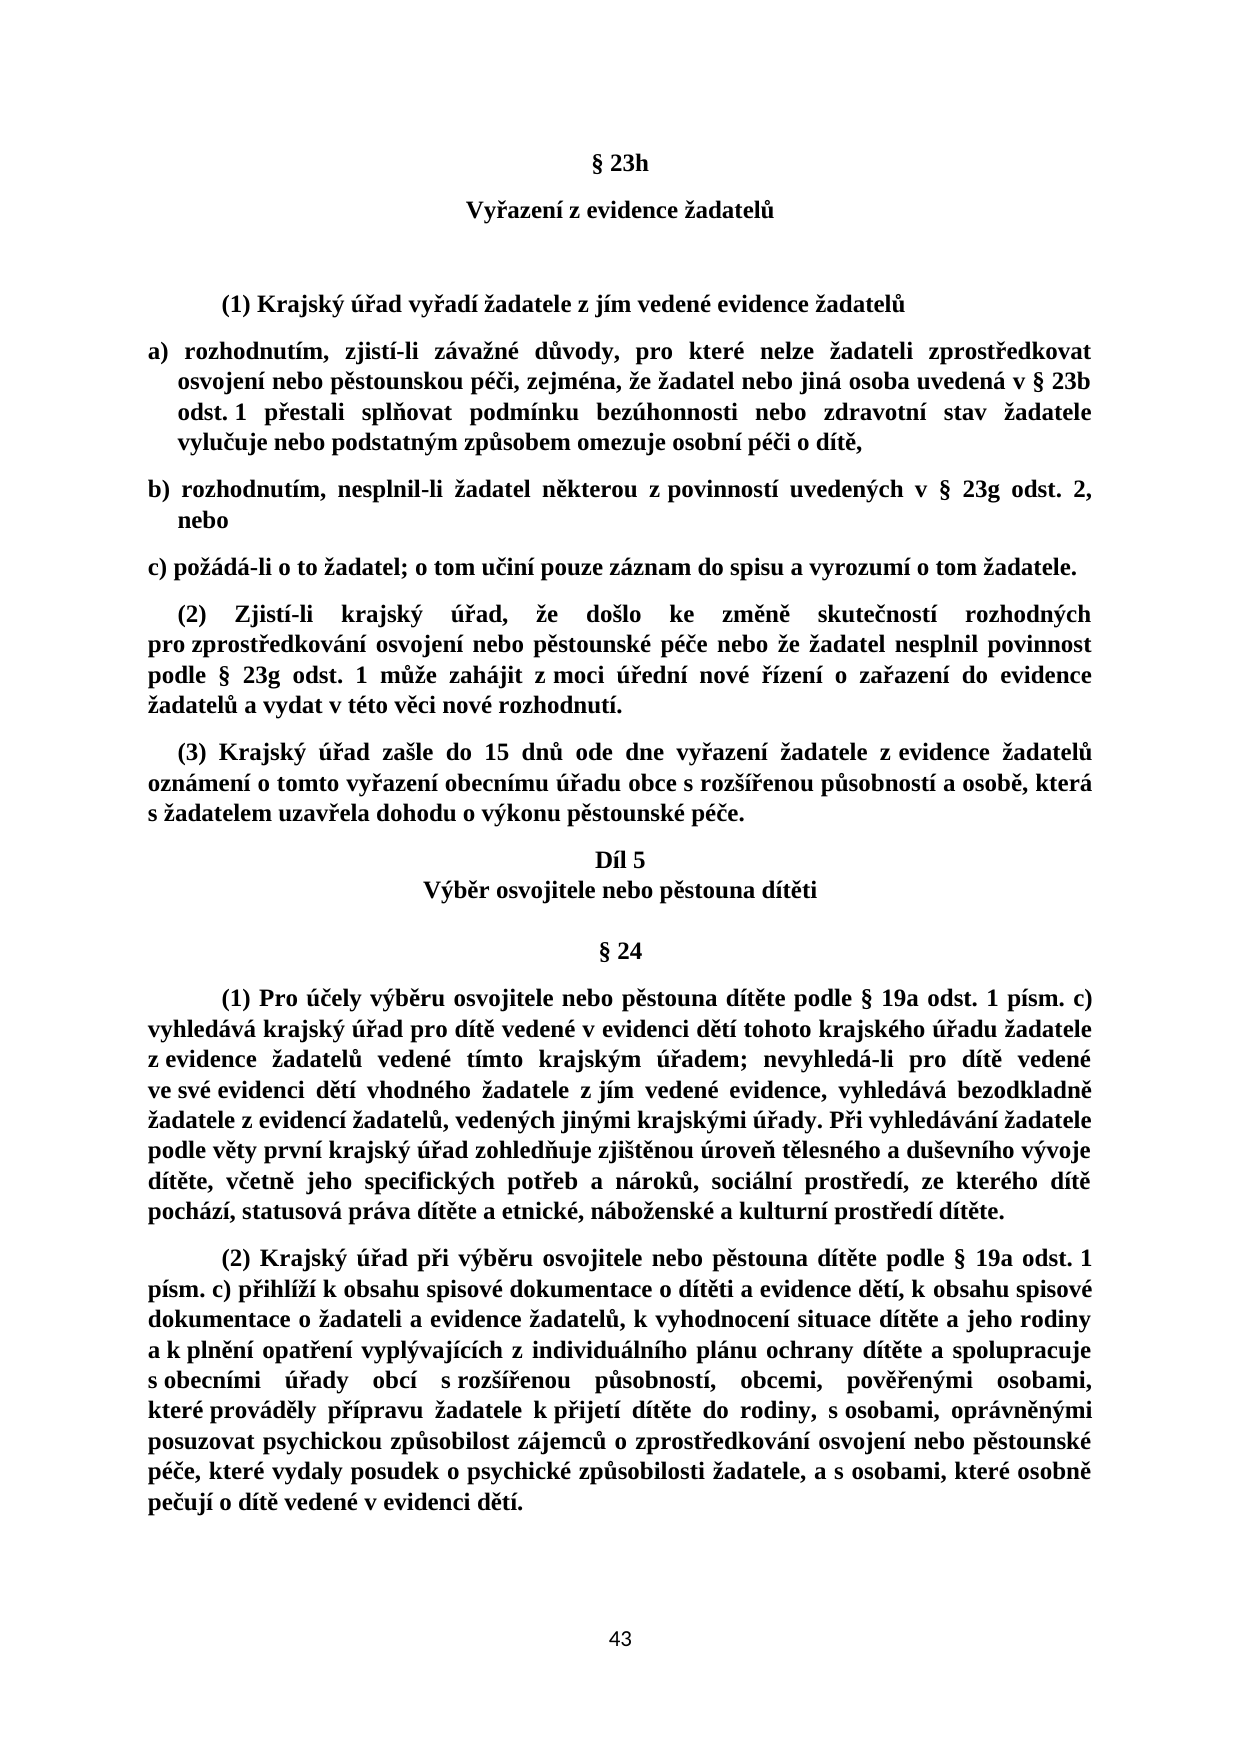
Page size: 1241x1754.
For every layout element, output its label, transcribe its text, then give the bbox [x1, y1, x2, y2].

text a) rozhodnutím, zjistí-li závažné důvody, pro které nelze žadateli zprostředkovat osvojení nebo pěstounskou péči, zejména, že žadatel nebo jiná osoba uvedená v § 23b odst. 1 přestali splňovat podmínku bezúhonnosti nebo zdravotní stav žadatele vylučuje nebo podstatným způsobem omezuje osobní péči o dítě, [148, 336, 1092, 456]
text (2) Krajský úřad při výběru osvojitele nebo pěstouna dítěte podle § 19a odst. 1 písm. c) přihlíží k obsahu spisové dokumentace o dítěti a evidence dětí, k obsahu spisové dokumentace o žadateli a evidence žadatelů, k vyhodnocení situace dítěte a jeho rodiny a k plnění opatření vyplývajících z individuálního plánu ochrany dítěte a spolupracuje s obecními úřady obcí s rozšířenou působností, obcemi, pověřenými osobami, které prováděly přípravu žadatele k přijetí dítěte do rodiny, s osobami, oprávněnými posuzovat psychickou způsobilost zájemců o zprostředkování osvojení nebo pěstounské péče, které vydaly posudek o psychické způsobilosti žadatele, a s osobami, které osobně pečují o dítě vedené v evidenci dětí. [148, 1243, 1092, 1516]
text Vyřazení z evidence žadatelů [148, 195, 1092, 223]
text § 23h [148, 148, 1092, 176]
text b) rozhodnutím, nesplnil-li žadatel některou z povinností uvedených v § 23g odst. 2, nebo [148, 474, 1092, 533]
text Výběr osvojitele nebo pěstouna dítěti [148, 876, 1092, 904]
text (1) Krajský úřad vyřadí žadatele z jím vedené evidence žadatelů [148, 289, 1092, 318]
text (2) Zjistí-li krajský úřad, že došlo ke změně skutečností rozhodných pro zprostředkování osvojení nebo pěstounské péče nebo že žadatel nesplnil povinnost podle § 23g odst. 1 může zahájit z moci úřední nové řízení o zařazení do evidence žadatelů a vydat v této věci nové rozhodnutí. [148, 599, 1092, 719]
text § 24 [148, 936, 1092, 965]
text c) požádá-li o to žadatel; o tom učiní pouze záznam do spisu a vyrozumí o tom žadatele. [148, 552, 1092, 581]
text (3) Krajský úřad zašle do 15 dnů ode dne vyřazení žadatele z evidence žadatelů oznámení o tomto vyřazení obecnímu úřadu obce s rozšířenou působností a osobě, která s žadatelem uzavřela dohodu o výkonu pěstounské péče. [148, 737, 1092, 827]
text (1) Pro účely výběru osvojitele nebo pěstouna dítěte podle § 19a odst. 1 písm. c) vyhledává krajský úřad pro dítě vedené v evidenci dětí tohoto krajského úřadu žadatele z evidence žadatelů vedené tímto krajským úřadem; nevyhledá-li pro dítě vedené ve své evidenci dětí vhodného žadatele z jím vedené evidence, vyhledává bezodkladně žadatele z evidencí žadatelů, vedených jinými krajskými úřady. Při vyhledávání žadatele podle věty první krajský úřad zohledňuje zjištěnou úroveň tělesného a duševního vývoje dítěte, včetně jeho specifických potřeb a nároků, sociální prostředí, ze kterého dítě pochází, statusová práva dítěte a etnické, náboženské a kulturní prostředí dítěte. [148, 983, 1092, 1225]
text Díl 5 [148, 845, 1092, 874]
